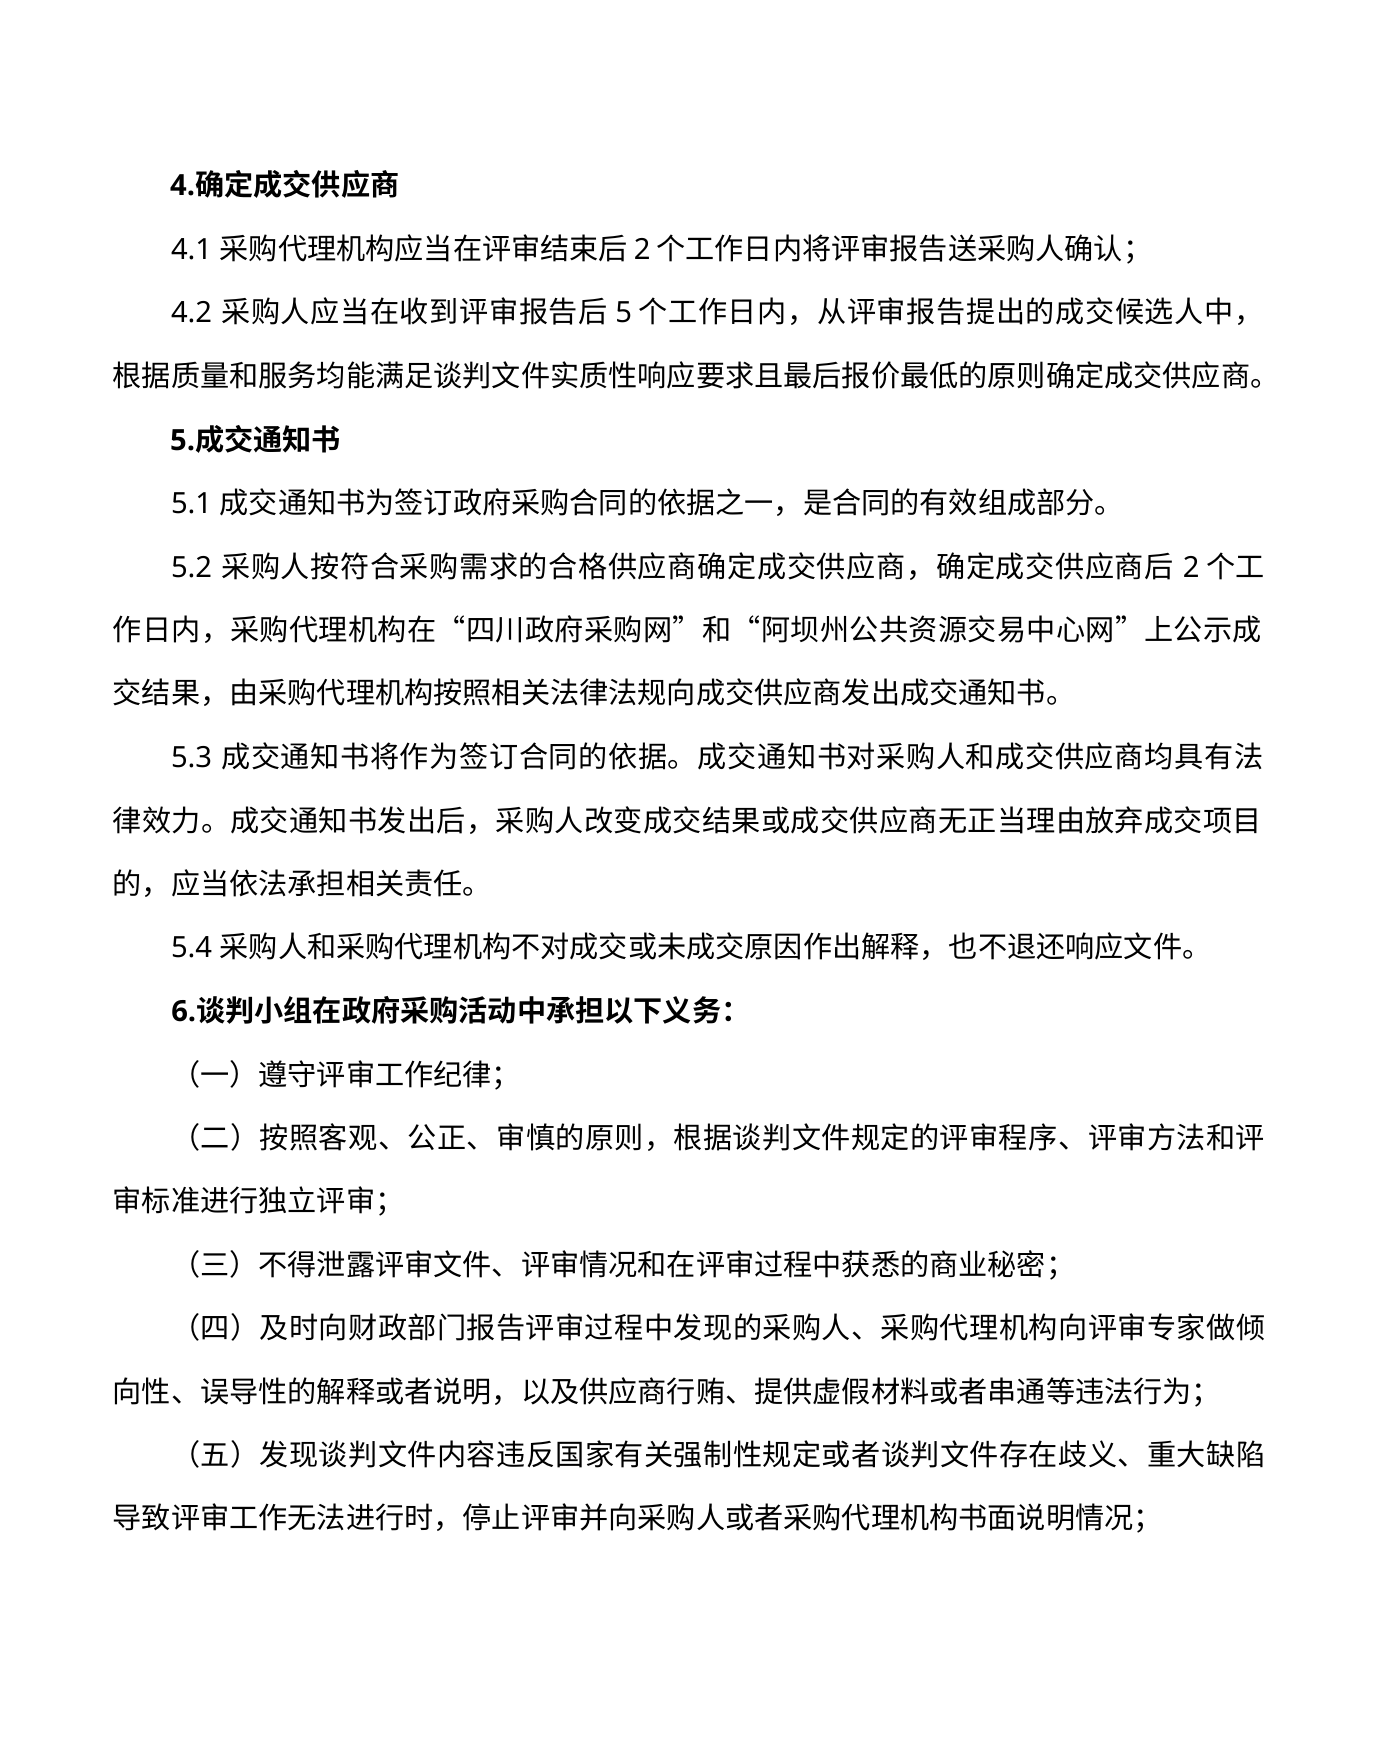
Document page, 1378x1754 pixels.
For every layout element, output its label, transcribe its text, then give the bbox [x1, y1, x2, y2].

text （四）及时向财政部门报告评审过程中发现的采购人、采购代理机构向评审专家做倾向性、误导性的解释或者说明，以及供应商行贿、提供虚假材料或者串通等违法行为； [112, 1305, 1265, 1411]
text （一）遵守评审工作纪律； [112, 1051, 1265, 1093]
subtitle 5.成交通知书 [112, 416, 1265, 458]
text 5.3 成交通知书将作为签订合同的依据。成交通知书对采购人和成交供应商均具有法律效力。成交通知书发出后，采购人改变成交结果或成交供应商无正当理由放弃成交项目的，应当依法承担相关责任。 [112, 733, 1265, 903]
text 6.谈判小组在政府采购活动中承担以下义务： [112, 987, 1265, 1030]
subtitle 4.确定成交供应商 [112, 162, 1265, 204]
text （三）不得泄露评审文件、评审情况和在评审过程中获悉的商业秘密； [112, 1241, 1265, 1284]
text 5.2 采购人按符合采购需求的合格供应商确定成交供应商，确定成交供应商后2个工作日内，采购代理机构在“四川政府采购网”和“阿坝州公共资源交易中心网”上公示成交结果，由采购代理机构按照相关法律法规向成交供应商发出成交通知书。 [112, 543, 1265, 712]
text 5.1 成交通知书为签订政府采购合同的依据之一，是合同的有效组成部分。 [112, 479, 1265, 522]
text （五）发现谈判文件内容违反国家有关强制性规定或者谈判文件存在歧义、重大缺陷导致评审工作无法进行时，停止评审并向采购人或者采购代理机构书面说明情况； [112, 1432, 1265, 1537]
text 5.4 采购人和采购代理机构不对成交或未成交原因作出解释，也不退还响应文件。 [112, 924, 1265, 966]
text 4.1 采购代理机构应当在评审结束后2个工作日内将评审报告送采购人确认； [112, 226, 1265, 268]
text 4.2 采购人应当在收到评审报告后5个工作日内，从评审报告提出的成交候选人中，根据质量和服务均能满足谈判文件实质性响应要求且最后报价最低的原则确定成交供应商。 [112, 289, 1265, 395]
text （二）按照客观、公正、审慎的原则，根据谈判文件规定的评审程序、评审方法和评审标准进行独立评审； [112, 1114, 1265, 1220]
